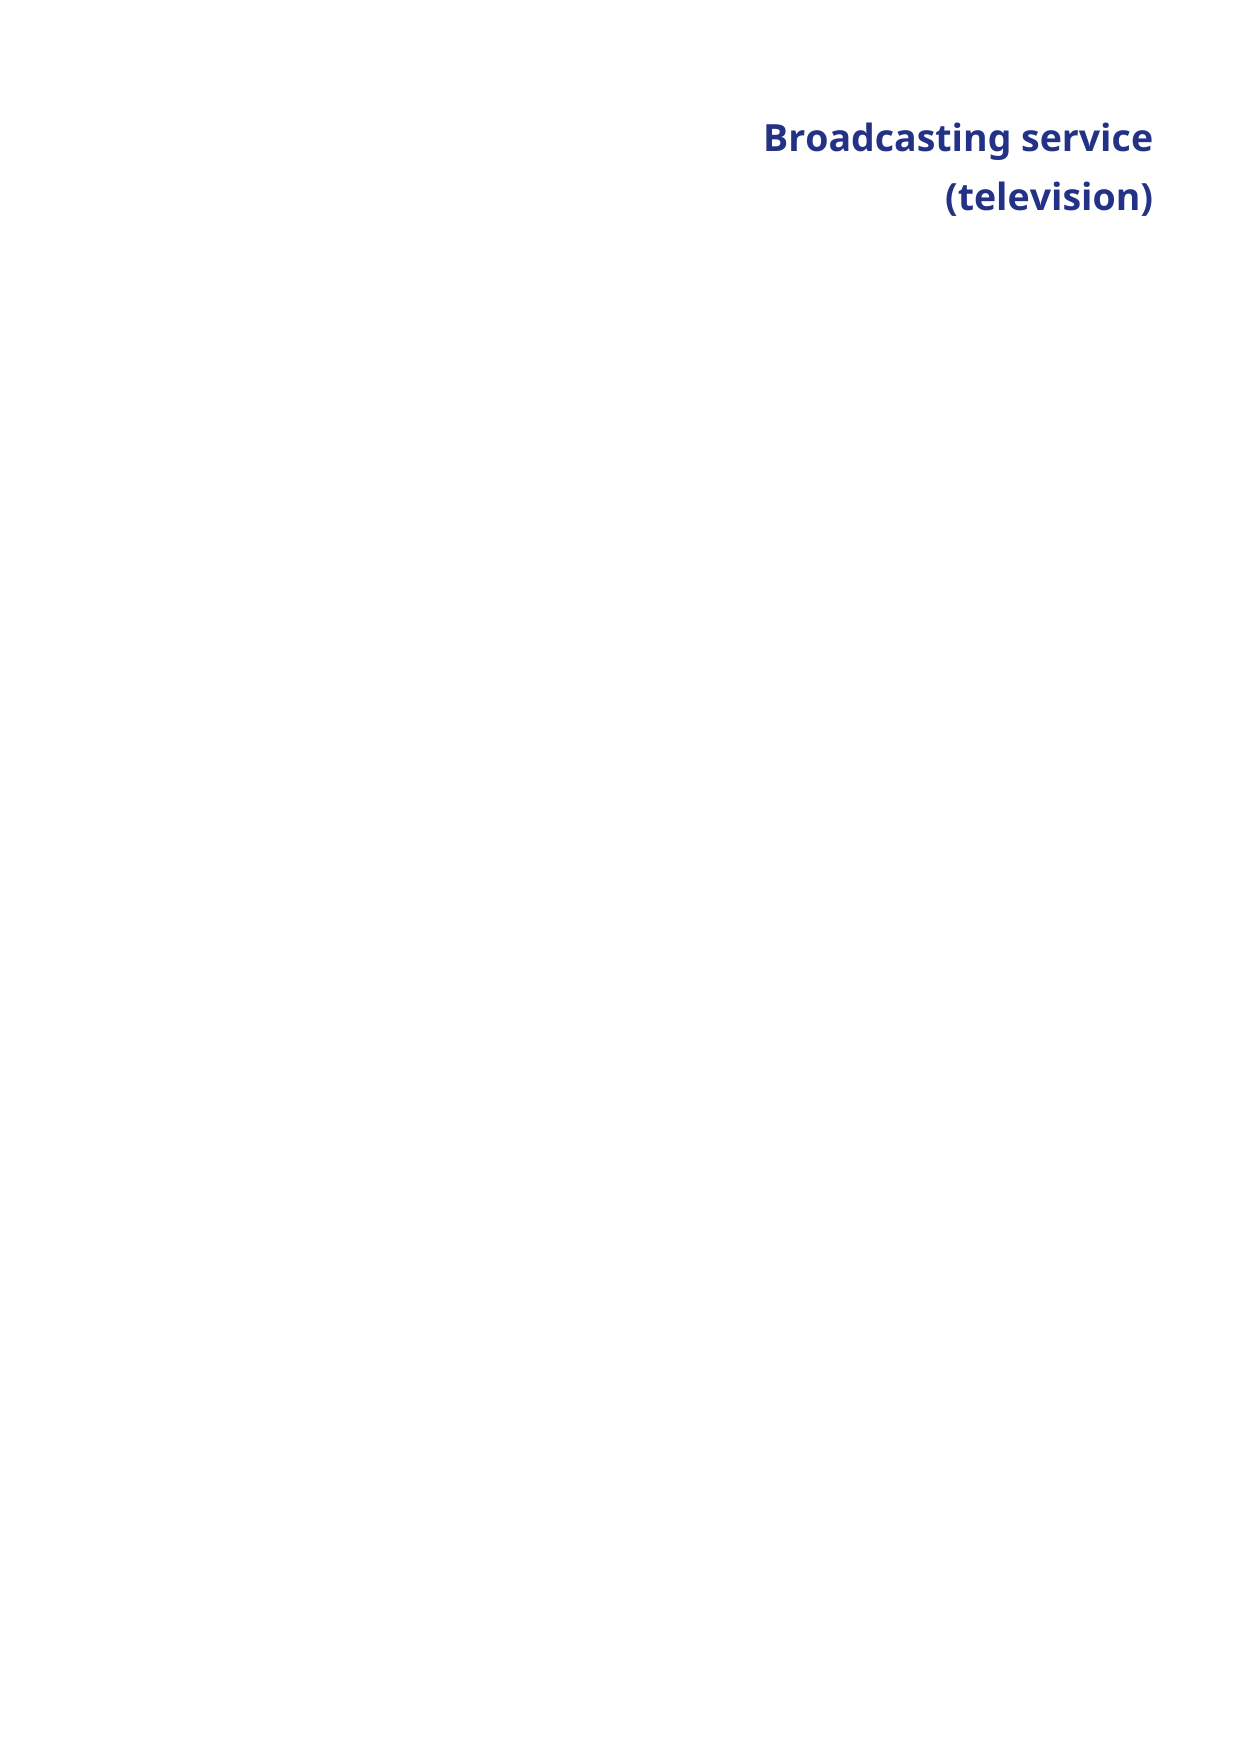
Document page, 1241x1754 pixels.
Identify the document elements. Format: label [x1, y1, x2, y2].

table_cell [114, 114, 1164, 297]
